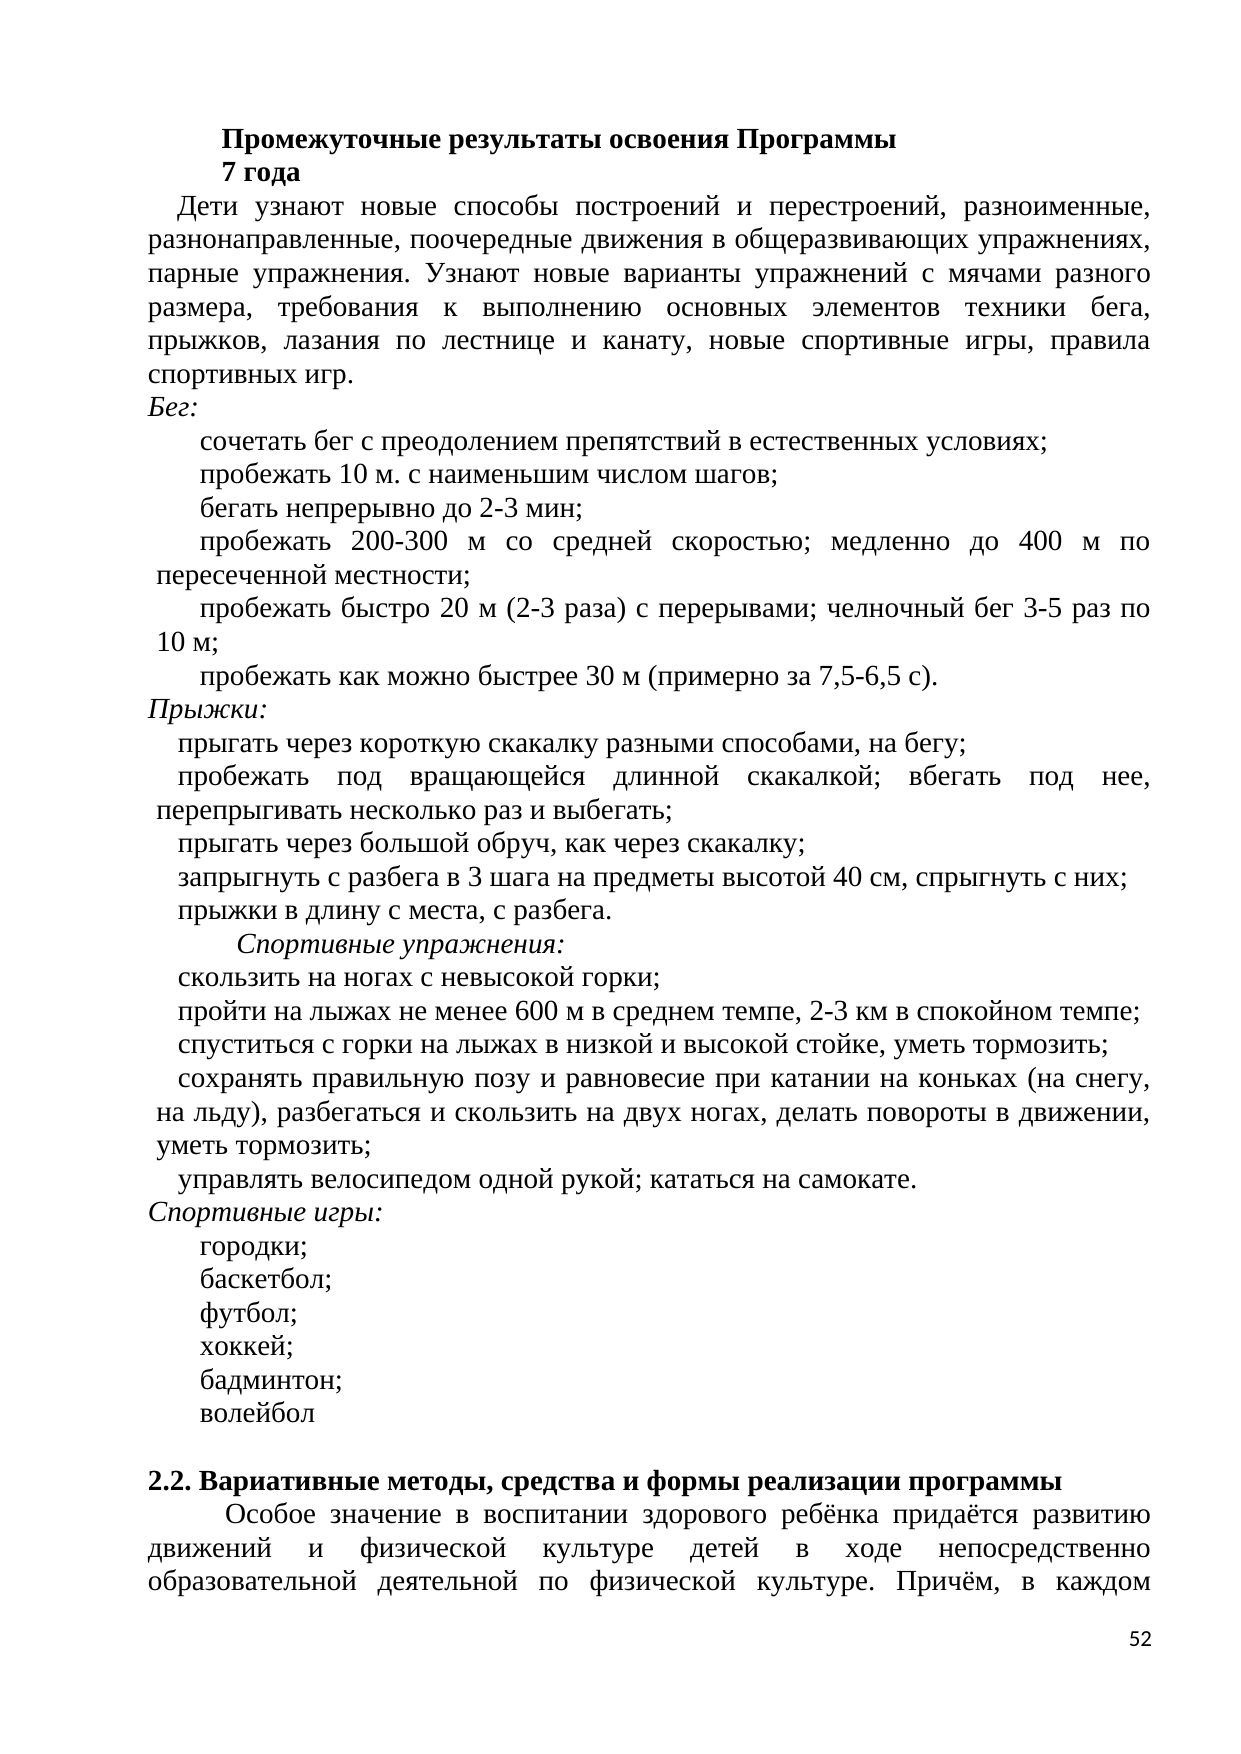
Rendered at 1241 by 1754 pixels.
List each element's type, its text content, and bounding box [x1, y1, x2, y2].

text 7 года [148, 154, 1152, 188]
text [148, 1496, 1152, 1597]
text  сочетать бег с преодолением препятствий в естественных условиях; [118, 423, 1152, 456]
text  запрыгнуть с разбега в 3 шага на предметы высотой 40 см, спрыгнуть с них; [118, 859, 1152, 892]
text  пробежать 10 м. с наименьшим числом шагов; [118, 456, 1152, 490]
text  пробежать как можно быстрее 30 м (примерно за 7,5-6,5 с). [118, 658, 1152, 691]
text  волейбол [118, 1396, 1152, 1429]
text  скользить на ногах с невысокой горки; [118, 959, 1152, 993]
text Спортивные игры: [148, 1194, 1152, 1228]
text Дети узнают новые способы построений и перестроений, разноименные, разнонаправленные, поочередные движения в общеразвивающих упражнениях, парные упражнения. Узнают новые варианты упражнений с мячами разного размера, требования к выполнению основных элементов техники бега, прыжков, лазания по лестнице и канату, новые спортивные игры, правила спортивных игр. [148, 188, 1152, 389]
text  прыгать через короткую скакалку разными способами, на бегу; [118, 725, 1152, 758]
text 2.2. Вариативные методы, средства и формы реализации программы [148, 1463, 1152, 1496]
text Промежуточные результаты освоения Программы [148, 121, 1152, 154]
text  баскетбол; [118, 1261, 1152, 1295]
text  прыгать через большой обруч, как через скакалку; [118, 825, 1152, 859]
text  пробежать под вращающейся длинной скакалкой; вбегать под нее, перепрыгивать несколько раз и выбегать; [118, 758, 1152, 825]
text  городки; [118, 1228, 1152, 1261]
text  прыжки в длину с места, с разбега. [118, 892, 1152, 926]
text  сохранять правильную позу и равновесие при катании на коньках (на снегу, на льду), разбегаться и скользить на двух ногах, делать повороты в движении, уметь тормозить; [118, 1060, 1152, 1161]
text  хоккей; [118, 1328, 1152, 1362]
text  управлять велосипедом одной рукой; кататься на самокате. [118, 1161, 1152, 1194]
text Спортивные упражнения: [156, 926, 1152, 959]
text Бег: [148, 389, 1152, 423]
text Прыжки: [148, 691, 1152, 725]
text  спуститься с горки на лыжах в низкой и высокой стойке, уметь тормозить; [118, 1027, 1152, 1060]
text  бегать непрерывно до 2-3 мин; [118, 490, 1152, 523]
text  бадминтон; [118, 1362, 1152, 1396]
text  пройти на лыжах не менее 600 м в среднем темпе, 2-3 км в спокойном темпе; [118, 993, 1152, 1027]
text  пробежать быстро 20 м (2-3 раза) с перерывами; челночный бег 3-5 раз по 10 м; [118, 591, 1152, 658]
text  пробежать 200-300 м со средней скоростью; медленно до 400 м по пересеченной местности; [118, 523, 1152, 591]
text  футбол; [118, 1295, 1152, 1328]
